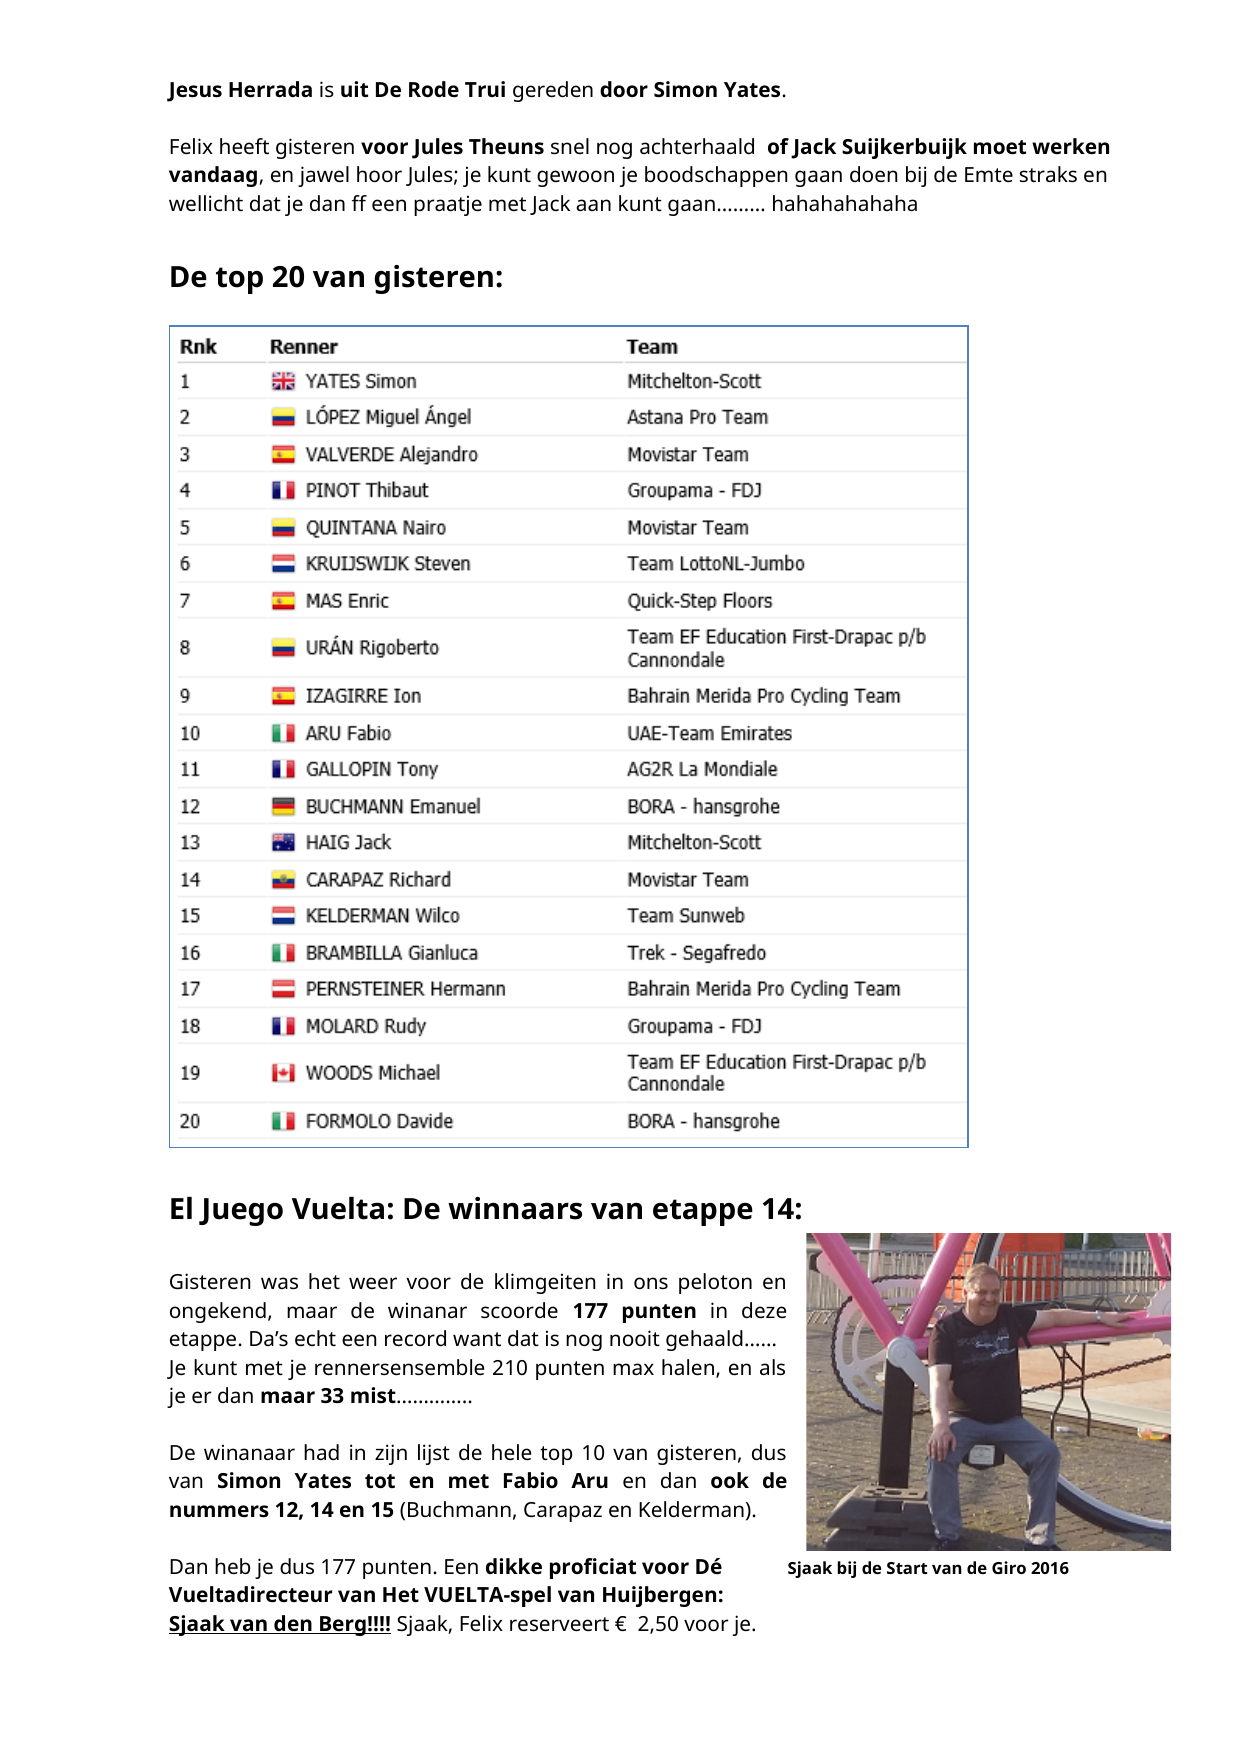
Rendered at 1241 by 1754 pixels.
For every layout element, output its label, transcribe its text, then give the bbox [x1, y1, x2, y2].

text Gisteren was het weer voor de klimgeiten in ons peloton en ongekend, maar de winanar scoorde 177 punten in deze etappe. Da’s echt een record want dat is nog nooit gehaald…… [169, 1267, 806, 1353]
picture [170, 327, 967, 1147]
text De top 20 van gisteren: [169, 257, 1125, 296]
text Sjaak van den Berg!!!! Sjaak, Felix reserveert € 2,50 voor je. [169, 1609, 1125, 1637]
text Je kunt met je rennersensemble 210 punten max halen, en als je er dan maar 33 mist………….. [169, 1353, 806, 1409]
text El Juego Vuelta: De winnaars van etappe 14: [169, 1188, 1125, 1228]
text De winanaar had in zijn lijst de hele top 10 van gisteren, dus van Simon Yates tot en met Fabio Aru en dan ook de nummers 12, 14 en 15 (Buchmann, Carapaz en Kelderman). [169, 1438, 806, 1523]
text Vueltadirecteur van Het VUELTA-spel van Huijbergen: [169, 1580, 1125, 1609]
text Dan heb je dus 177 punten. Een dikke proficiat voor Dé Sjaak bij de Start van de Giro 2016 [169, 1552, 1125, 1580]
picture [806, 1233, 1172, 1551]
text Jesus Herrada is uit De Rode Trui gereden door Simon Yates. [169, 75, 1125, 103]
text Felix heeft gisteren voor Jules Theuns snel nog achterhaald of Jack Suijkerbuijk moet werken vandaag, en jawel hoor Jules; je kunt gewoon je boodschappen gaan doen bij de Emte straks en wellicht dat je dan ff een praatje met Jack aan kunt gaan……… hahahahahaha [169, 132, 1125, 217]
